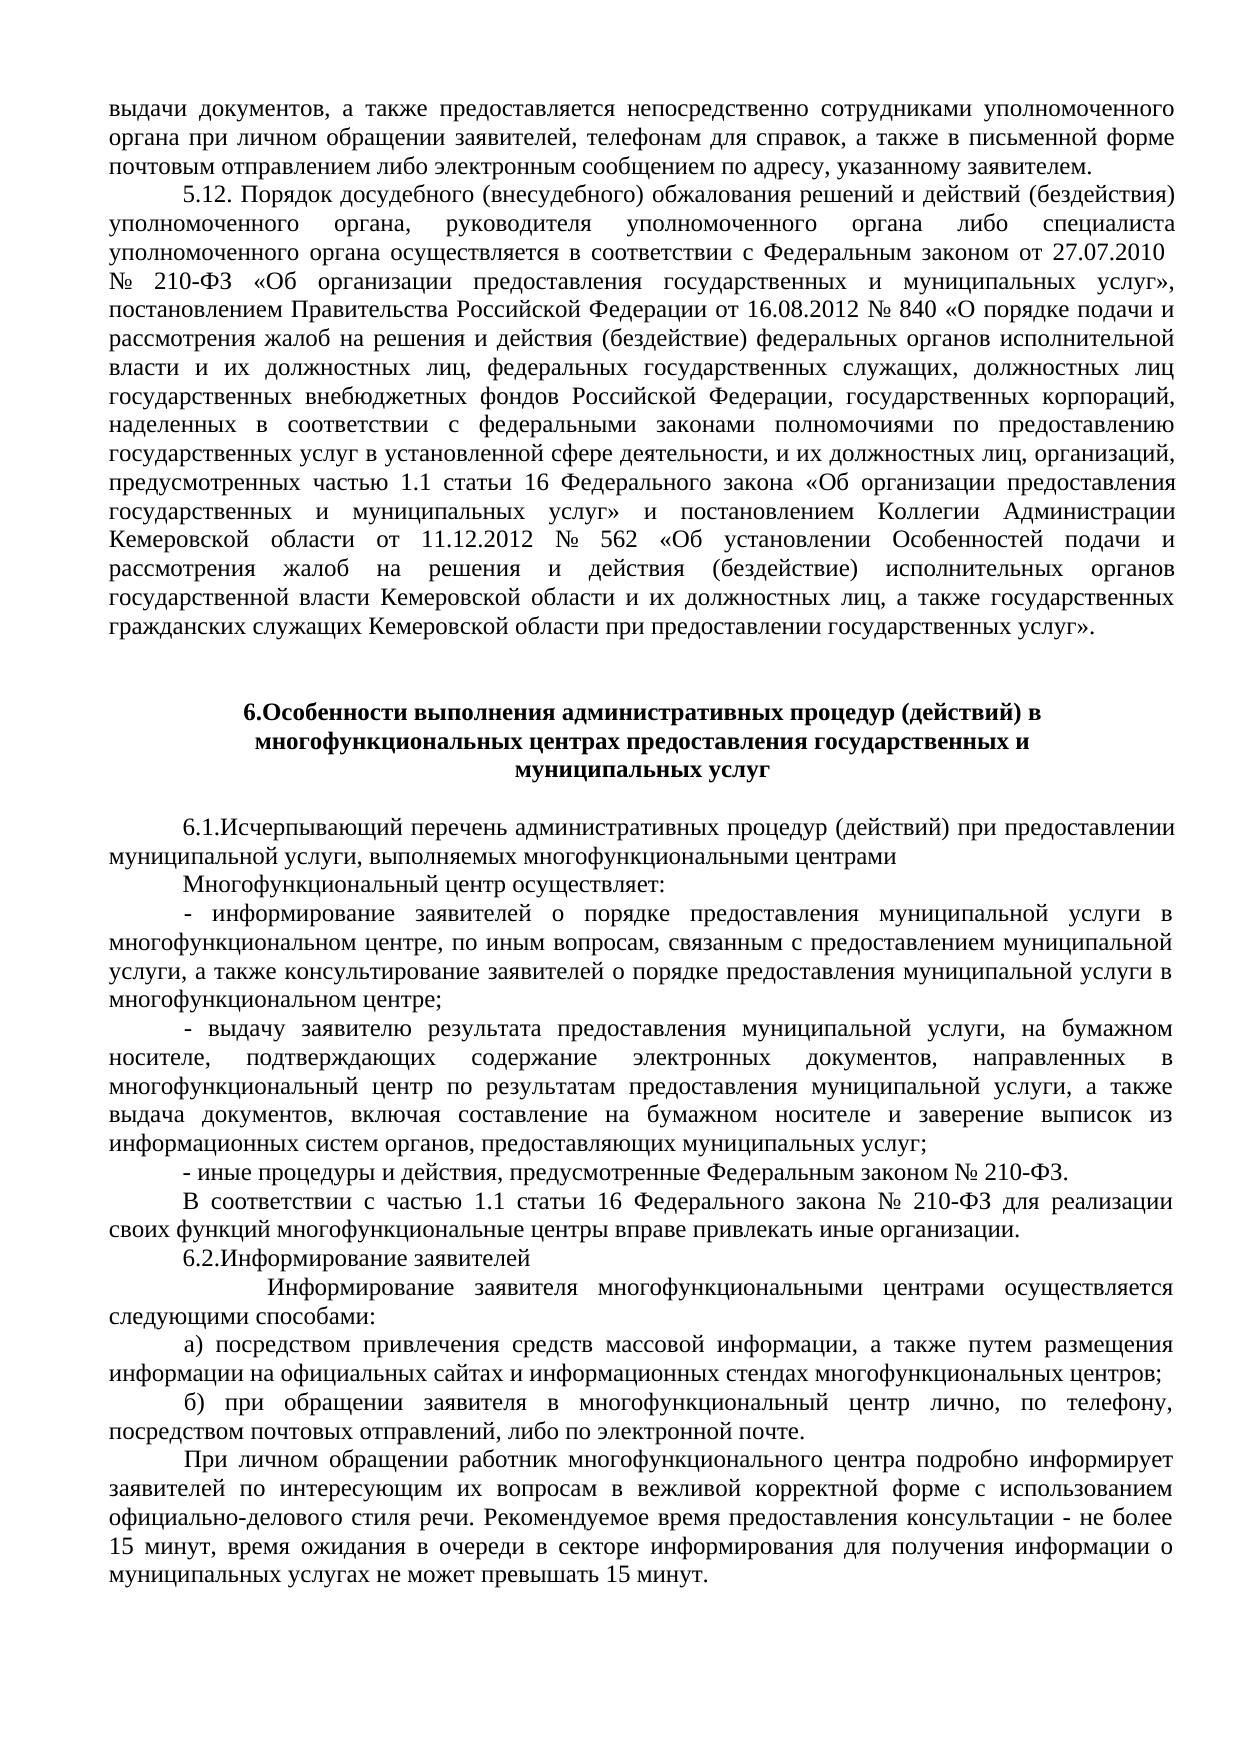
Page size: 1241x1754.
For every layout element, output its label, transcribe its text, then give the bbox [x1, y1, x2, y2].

text 5.12. Порядок досудебного (внесудебного) обжалования решений и действий (бездействия) уполномоченного органа, руководителя уполномоченного органа либо специалиста уполномоченного органа осуществляется в соответствии с Федеральным законом от 27.07.2010 № 210-ФЗ «Об организации предоставления государственных и муниципальных услуг», постановлением Правительства Российской Федерации от 16.08.2012 № 840 «О порядке подачи и рассмотрения жалоб на решения и действия (бездействие) федеральных органов исполнительной власти и их должностных лиц, федеральных государственных служащих, должностных лиц государственных внебюджетных фондов Российской Федерации, государственных корпораций, наделенных в соответствии с федеральными законами полномочиями по предоставлению государственных услуг в установленной сфере деятельности, и их должностных лиц, организаций, предусмотренных частью 1.1 статьи 16 Федерального закона «Об организации предоставления государственных и муниципальных услуг» и постановлением Коллегии Администрации Кемеровской области от 11.12.2012 № 562 «Об установлении Особенностей подачи и рассмотрения жалоб на решения и действия (бездействие) исполнительных органов государственной власти Кемеровской области и их должностных лиц, а также государственных гражданских служащих Кемеровской области при предоставлении государственных услуг». [109, 179, 1176, 639]
text - иные процедуры и действия, предусмотренные Федеральным законом № 210-ФЗ. [109, 1157, 1176, 1186]
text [109, 93, 1176, 179]
text 6.Особенности выполнения административных процедур (действий) в многофункциональных центрах предоставления государственных и [109, 697, 1176, 754]
text В соответствии с частью 1.1 статьи 16 Федерального закона № 210-ФЗ для реализации своих функций многофункциональные центры вправе привлекать иные организации. [109, 1186, 1174, 1243]
text 6.2.Информирование заявителей [109, 1243, 1176, 1272]
text Информирование заявителя многофункциональными центрами осуществляется следующими способами: [109, 1272, 1174, 1329]
text При личном обращении работник многофункционального центра подробно информирует заявителей по интересующим их вопросам в вежливой корректной форме с использованием официально-делового стиля речи. Рекомендуемое время предоставления консультации - не более 15 минут, время ожидания в очереди в секторе информирования для получения информации о муниципальных услугах не может превышать 15 минут. [109, 1444, 1174, 1588]
text - выдачу заявителю результата предоставления муниципальной услуги, на бумажном носителе, подтверждающих содержание электронных документов, направленных в многофункциональный центр по результатам предоставления муниципальной услуги, а также выдача документов, включая составление на бумажном носителе и заверение выписок из информационных систем органов, предоставляющих муниципальных услуг; [109, 1013, 1174, 1157]
text - информирование заявителей о порядке предоставления муниципальной услуги в многофункциональном центре, по иным вопросам, связанным с предоставлением муниципальной услуги, а также консультирование заявителей о порядке предоставления муниципальной услуги в многофункциональном центре; [109, 898, 1174, 1013]
text Многофункциональный центр осуществляет: [109, 869, 1176, 898]
text муниципальных услуг [109, 754, 1176, 783]
text а) посредством привлечения средств массовой информации, а также путем размещения информации на официальных сайтах и информационных стендах многофункциональных центров; [109, 1329, 1174, 1387]
text 6.1.Исчерпывающий перечень административных процедур (действий) при предоставлении муниципальной услуги, выполняемых многофункциональными центрами [109, 812, 1176, 869]
text б) при обращении заявителя в многофункциональный центр лично, по телефону, посредством почтовых отправлений, либо по электронной почте. [109, 1387, 1174, 1444]
